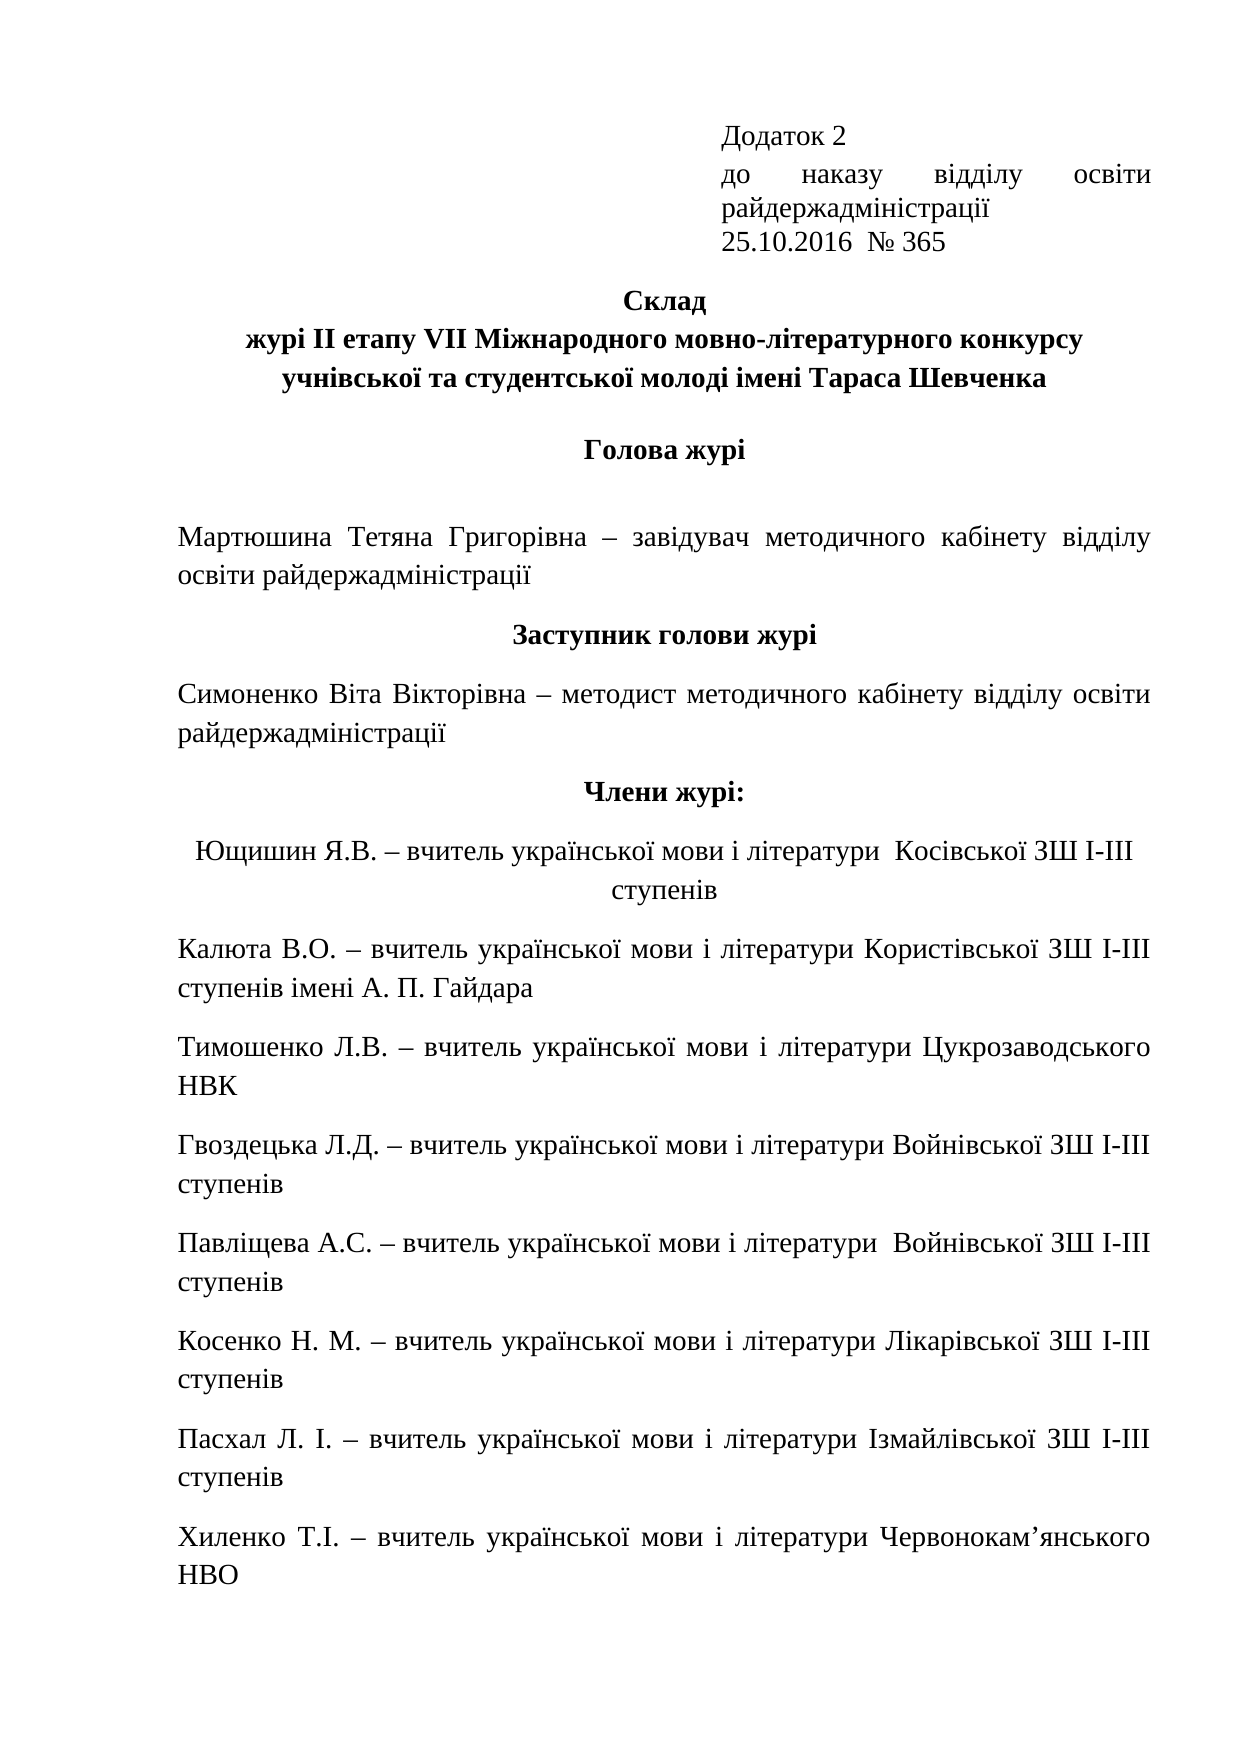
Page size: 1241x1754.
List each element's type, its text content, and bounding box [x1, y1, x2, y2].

text Косенко Н. М. – вчитель української мови і літератури Лікарівської ЗШ І-ІІІ ступенів [177, 1323, 1152, 1395]
text Заступник голови журі [177, 617, 1152, 650]
text 25.10.2016 № 365 [177, 224, 1152, 257]
text Члени журі: [177, 774, 1152, 808]
text Склад [177, 283, 1152, 317]
text Мартюшина Тетяна Григорівна – завідувач методичного кабінету відділу освіти райдержадміністрації [177, 519, 1152, 591]
text Калюта В.О. – вчитель української мови і літератури Користівської ЗШ І-ІІІ ступенів імені А. П. Гайдара [177, 931, 1152, 1003]
subtitle Голова журі [177, 432, 1152, 466]
text Додаток 2 [177, 118, 1152, 152]
text Пасхал Л. І. – вчитель української мови і літератури Ізмайлівської ЗШ І-ІІІ ступенів [177, 1421, 1152, 1493]
text Павліщева А.С. – вчитель української мови і літератури Войнівської ЗШ І-ІІІ ступенів [177, 1225, 1152, 1297]
text до наказу відділу освіти райдержадміністрації [721, 157, 1152, 224]
text журі ІІ етапу VІІ Міжнародного мовно-літературного конкурсу учнівської та студентської молоді імені Тараса Шевченка [177, 322, 1152, 394]
text Тимошенко Л.В. – вчитель української мови і літератури Цукрозаводського НВК [177, 1029, 1152, 1101]
text Хиленко Т.І. – вчитель української мови і літератури Червонокам’янського НВО [177, 1519, 1152, 1591]
text Симоненко Віта Вікторівна – методист методичного кабінету відділу освіти райдержадміністрації [177, 676, 1152, 748]
text Ющишин Я.В. – вчитель української мови і літератури Косівської ЗШ І-ІІІ ступенів [177, 833, 1152, 906]
text Гвоздецька Л.Д. – вчитель української мови і літератури Войнівської ЗШ І-ІІІ ступенів [177, 1127, 1152, 1199]
